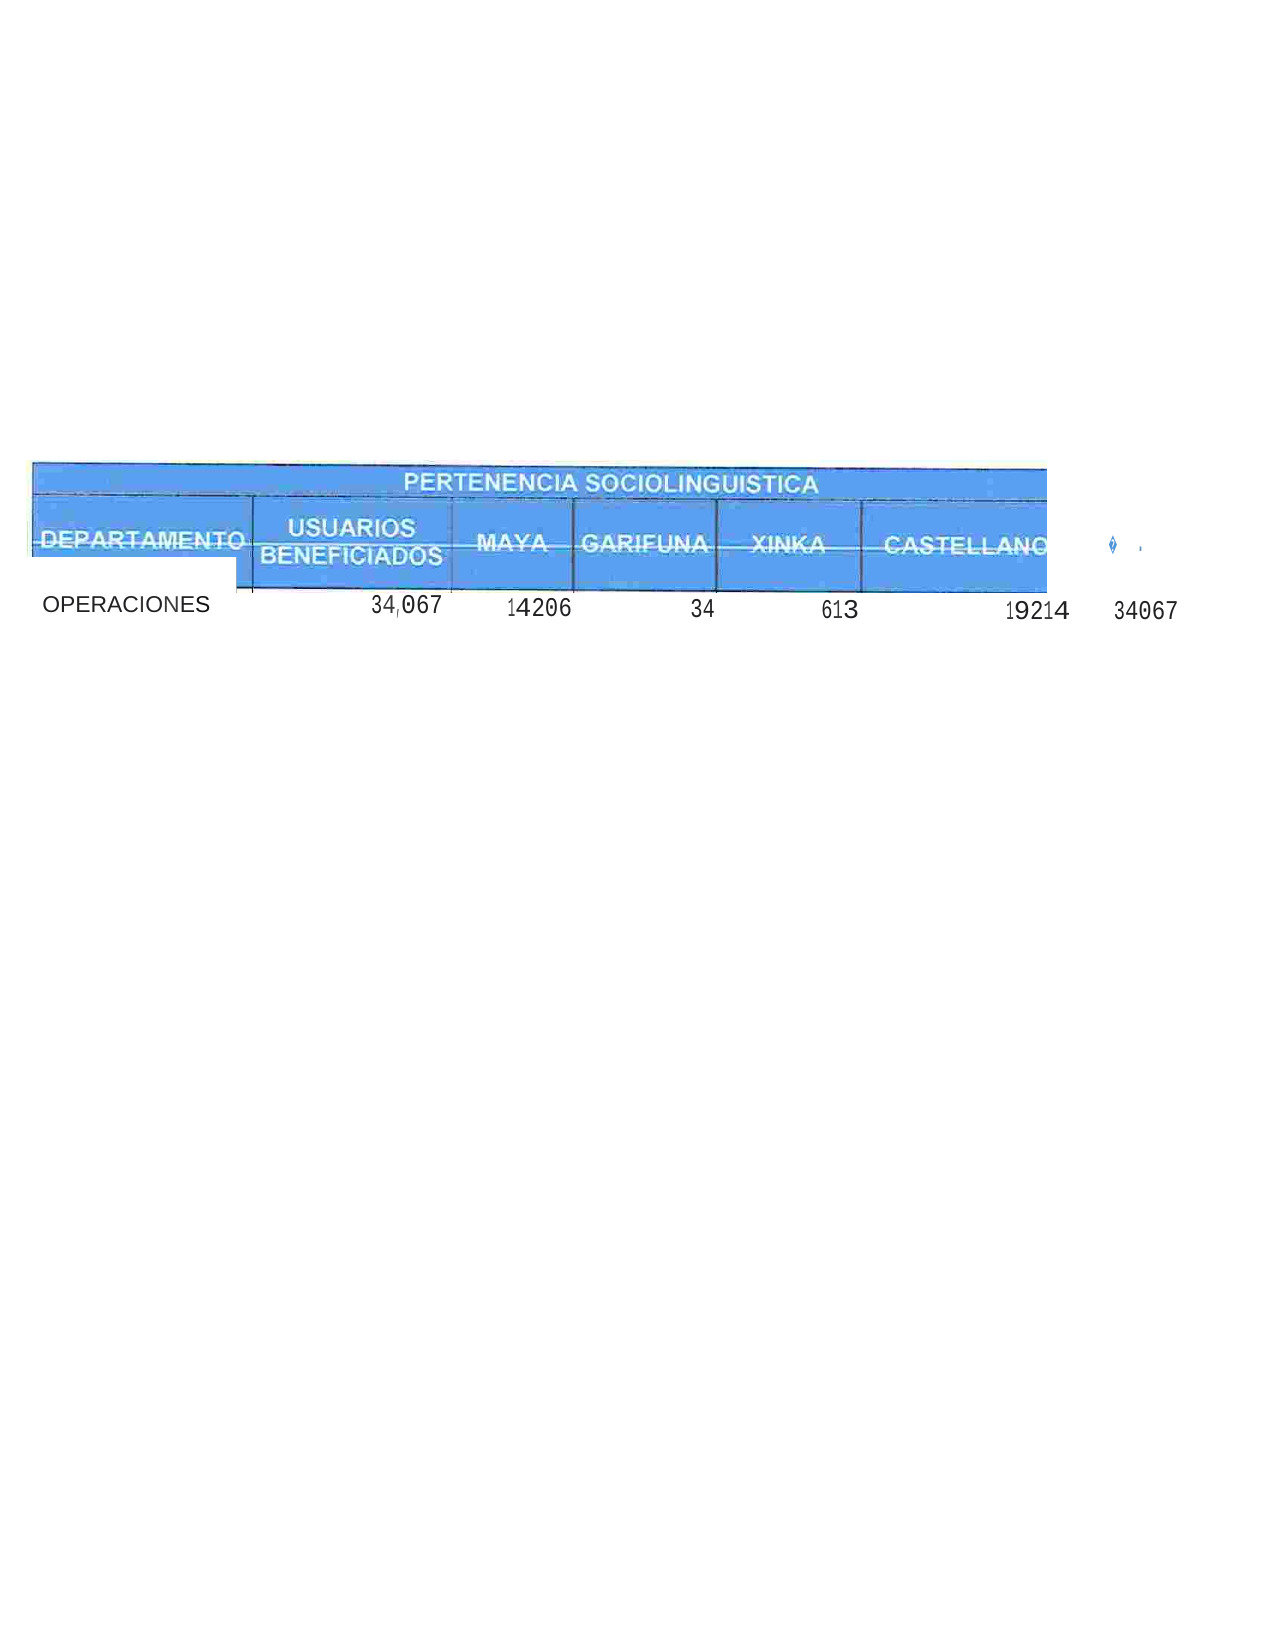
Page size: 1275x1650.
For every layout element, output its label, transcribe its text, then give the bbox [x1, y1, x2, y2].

text OPERACIONES 34,067 14206 34 613 19214 [42, 590, 1071, 628]
text 34067 [1113, 596, 1189, 627]
text � . [1108, 512, 1189, 561]
picture [26, 460, 1047, 593]
